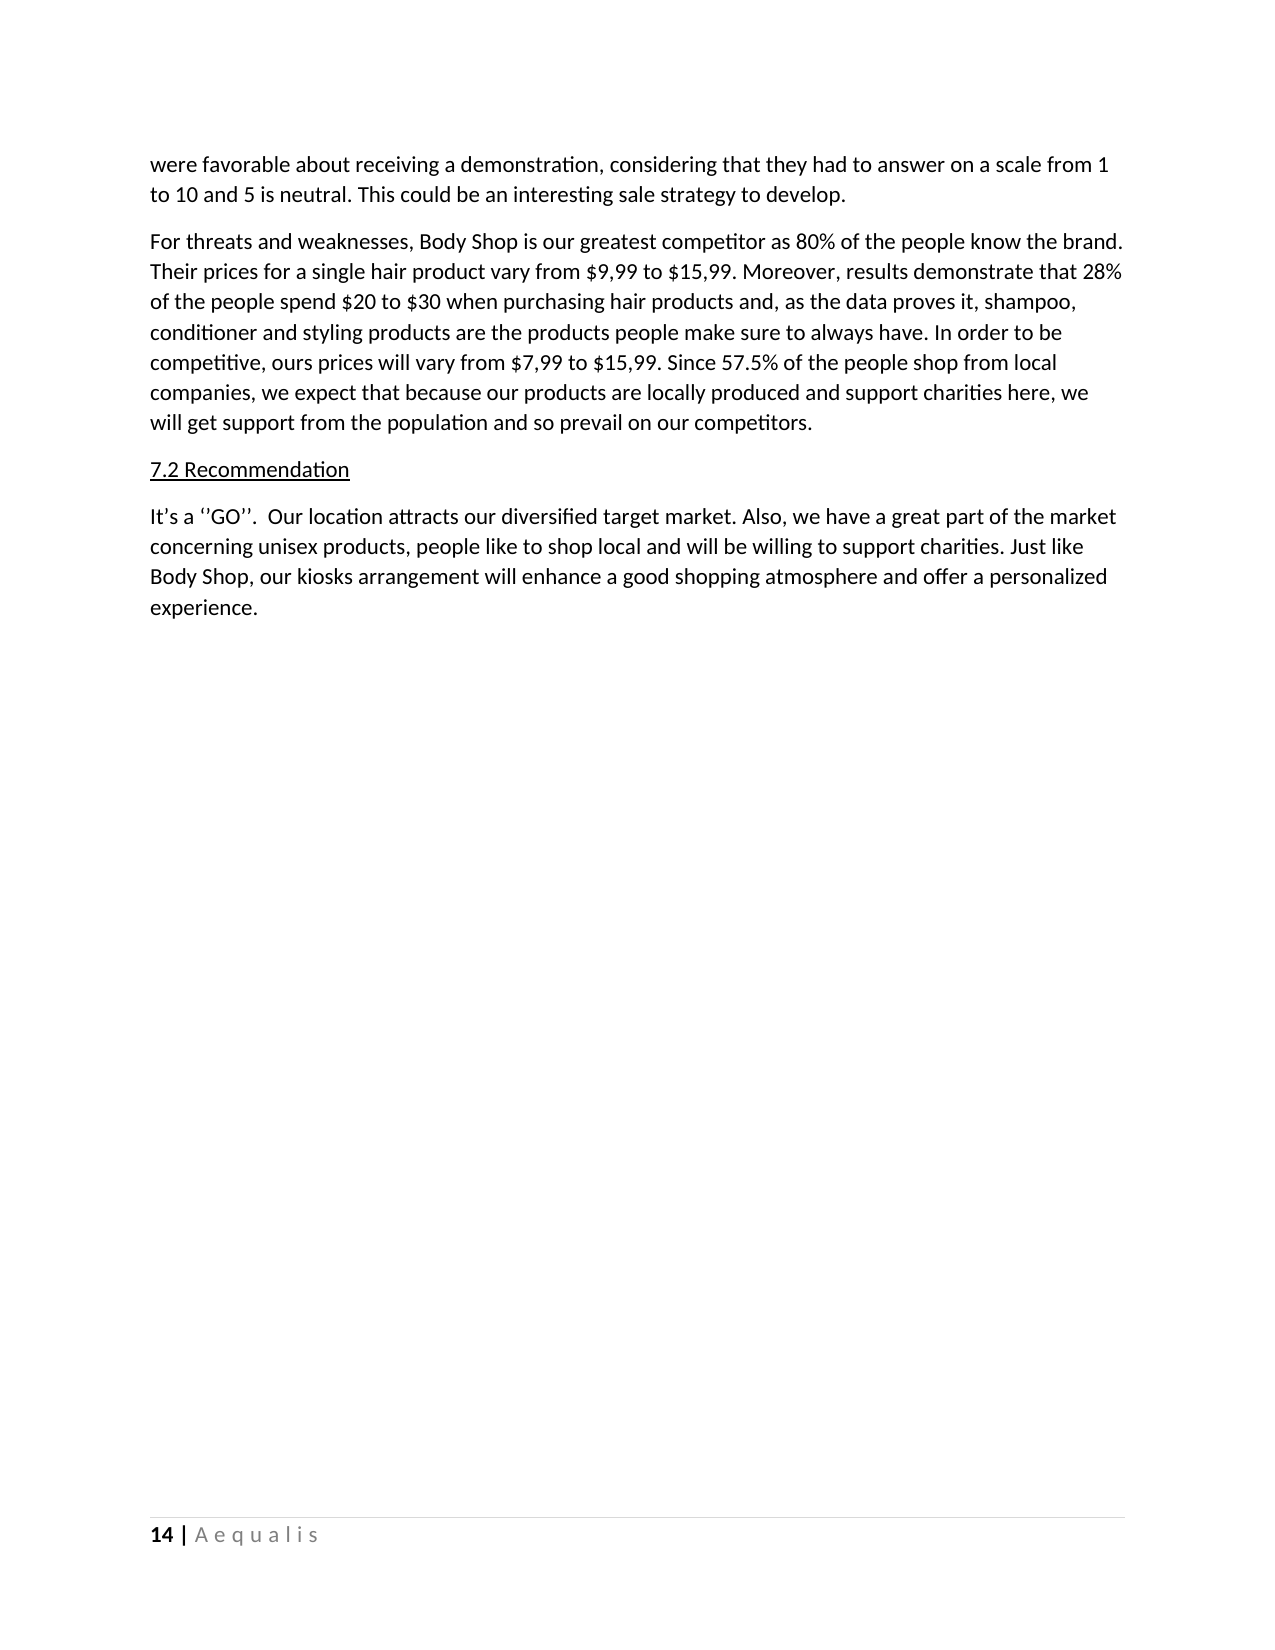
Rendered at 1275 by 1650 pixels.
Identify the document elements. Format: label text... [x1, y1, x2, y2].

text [150, 150, 1125, 208]
text 7.2 Recommendation [150, 455, 1125, 483]
text It’s a ‘’GO’’. Our location attracts our diversified target market. Also, we have a great part of the market concerning unisex products, people like to shop local and will be willing to support charities. Just like Body Shop, our kiosks arrangement will enhance a good shopping atmosphere and offer a personalized experience. [150, 502, 1125, 621]
text For threats and weaknesses, Body Shop is our greatest competitor as 80% of the people know the brand. Their prices for a single hair product vary from $9,99 to $15,99. Moreover, results demonstrate that 28% of the people spend $20 to $30 when purchasing hair products and, as the data proves it, shampoo, conditioner and styling products are the products people make sure to always have. In order to be competitive, ours prices will vary from $7,99 to $15,99. Since 57.5% of the people shop from local companies, we expect that because our products are locally produced and support charities here, we will get support from the population and so prevail on our competitors. [150, 227, 1125, 436]
